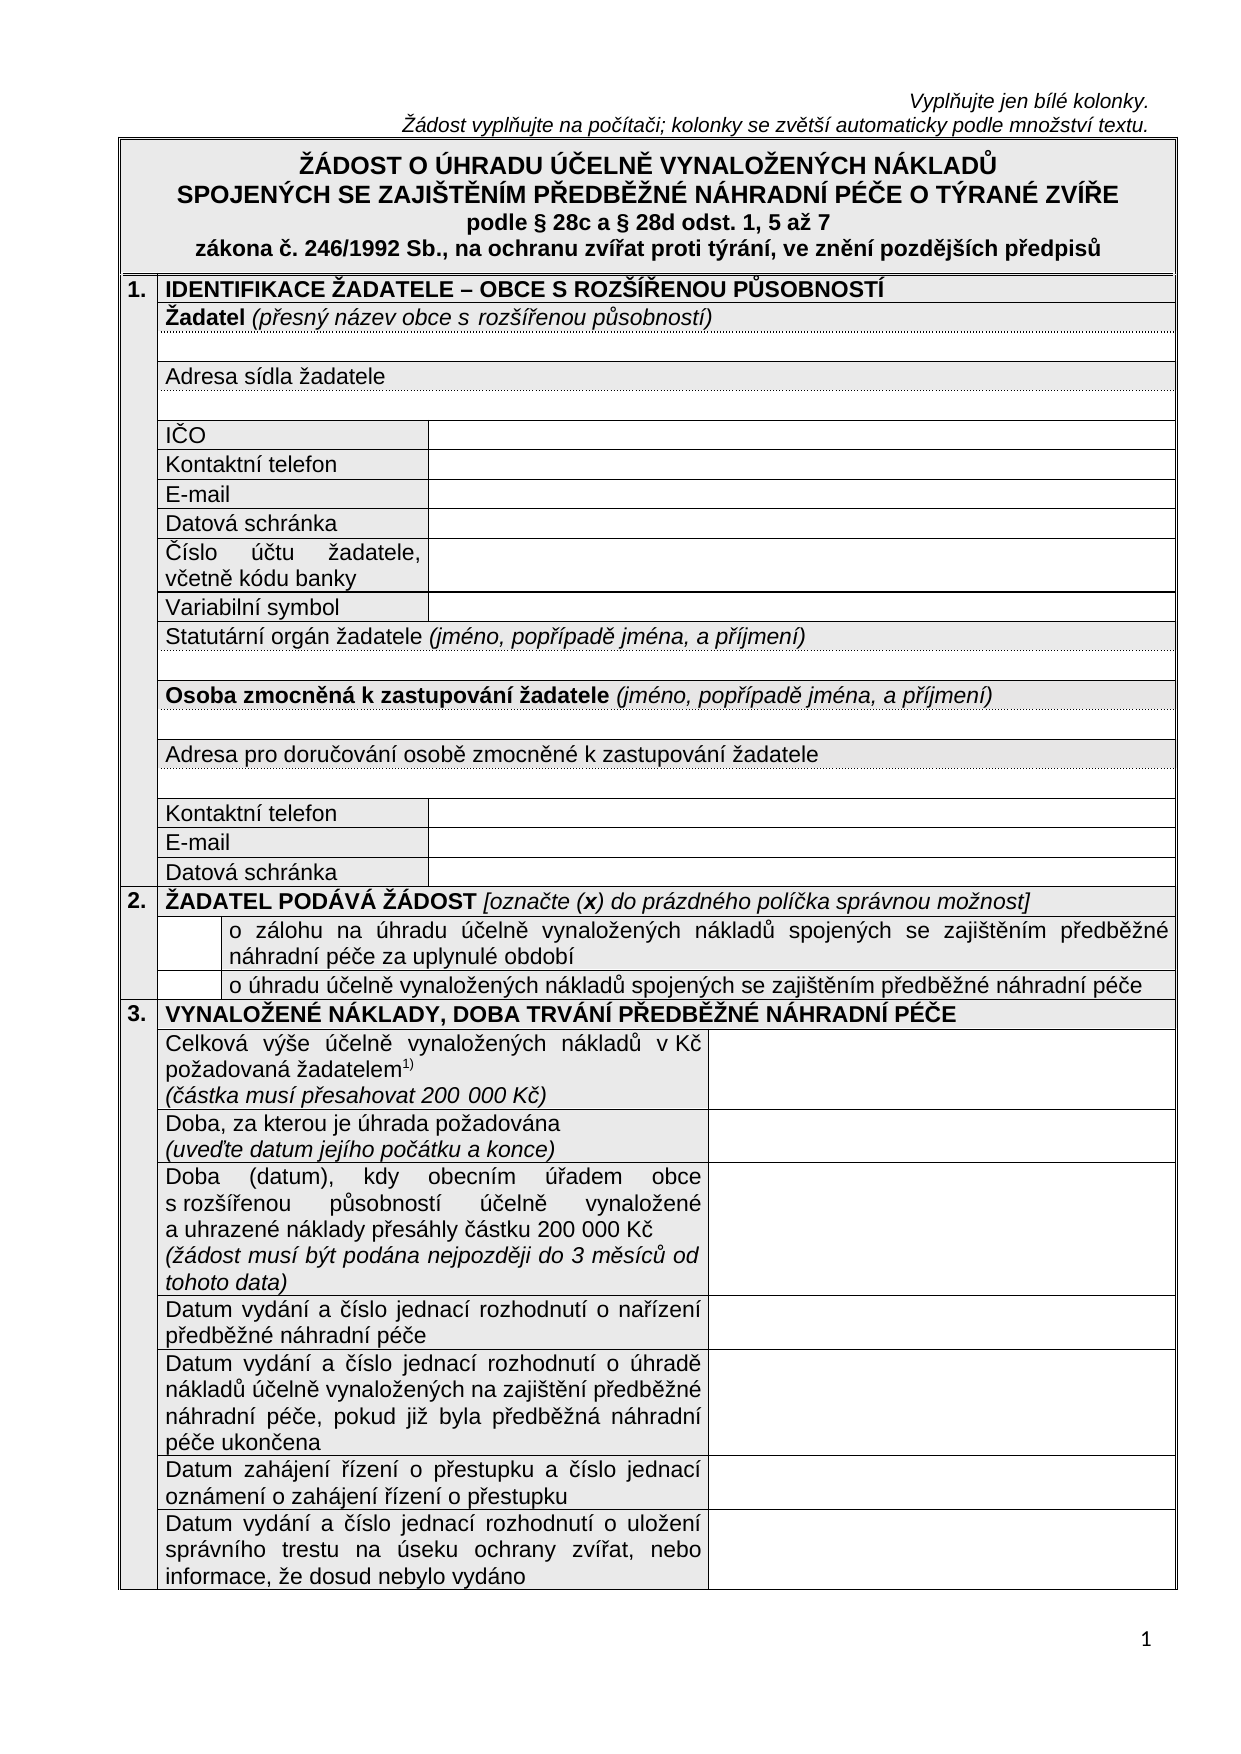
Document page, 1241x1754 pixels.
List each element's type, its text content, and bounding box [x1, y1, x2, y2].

table_cell [158, 917, 221, 969]
table_cell [429, 828, 1175, 857]
table_cell [709, 1296, 1175, 1349]
table_cell Datum zahájení řízení o přestupku a číslo jednací oznámení o zahájení řízení o přestupku [158, 1456, 708, 1509]
table_cell Adresa sídla žadatele [158, 362, 1175, 390]
table_cell Žadatel (přesný název obce s rozšířenou působností) [158, 303, 1175, 331]
table_cell o úhradu účelně vynaložených nákladů spojených se zajištěním předběžné náhradní péče [222, 971, 1175, 999]
table_cell Kontaktní telefon [158, 450, 428, 479]
table_cell Adresa pro doručování osobě zmocněné k zastupování žadatele [158, 740, 1175, 768]
table_cell Číslo účtu žadatele, včetně kódu banky [158, 539, 428, 591]
table_cell [429, 799, 1175, 827]
table_cell [158, 650, 1175, 680]
table_cell Kontaktní telefon [158, 799, 428, 827]
table_cell [429, 509, 1175, 538]
table_cell Datová schránka [158, 509, 428, 538]
table_cell o zálohu na úhradu účelně vynaložených nákladů spojených se zajištěním předběžné náhradní péče za uplynulé období [222, 917, 1175, 969]
table_cell Variabilní symbol [158, 593, 428, 621]
table_cell 1. [121, 273, 157, 886]
table_cell [158, 331, 1175, 361]
table_cell Doba, za kterou je úhrada požadována (uveďte datum jejího počátku a konce) [158, 1110, 708, 1162]
table_cell [158, 709, 1175, 739]
table_cell Datová schránka [158, 858, 428, 886]
table_cell E-mail [158, 480, 428, 508]
table_cell [158, 768, 1175, 798]
table_cell [429, 450, 1175, 479]
table_cell Vynaložené náklady, DOBA TRVÁNÍ předběžné náhradní PÉČE [158, 1000, 1175, 1028]
table_cell Datum vydání a číslo jednací rozhodnutí o nařízení předběžné náhradní péče [158, 1296, 708, 1349]
table_cell Žadatel podává žádost [označte (x) do prázdného políčka správnou možnost] [158, 887, 1175, 916]
table_cell [709, 1350, 1175, 1455]
table_cell IČO [158, 421, 428, 449]
table_cell [158, 390, 1175, 420]
table_cell Doba (datum), kdy obecním úřadem obce s rozšířenou působností účelně vynaložené a uhrazené náklady přesáhly částku 200 000 Kč (žádost musí být podána nejpozději do 3 měsíců od tohoto data) [158, 1163, 708, 1295]
table_header Žádost o úhradu účelně vynaložených nákladů spojených se zajištěním předběžné náhradní péče o týrané zvíře podle § 28c a § 28d odst. 1, 5 až 7 zákona č. 246/1992 Sb., na ochranu zvířat proti týrání, ve znění pozdějších předpisů [121, 140, 1175, 272]
table_cell [429, 480, 1175, 508]
text Vyplňujte jen bílé kolonky. [118, 89, 1152, 113]
table_cell 3. [121, 1000, 157, 1589]
table_cell [429, 593, 1175, 621]
table_cell [158, 971, 221, 999]
table_cell [429, 421, 1175, 449]
table_cell Osoba zmocněná k zastupování žadatele (jméno, popřípadě jména, a příjmení) [158, 681, 1175, 709]
table_cell [709, 1510, 1175, 1589]
table_cell Datum vydání a číslo jednací rozhodnutí o uložení správního trestu na úseku ochrany zvířat, nebo informace, že dosud nebylo vydáno [158, 1510, 708, 1589]
table_cell Statutární orgán žadatele (jméno, popřípadě jména, a příjmení) [158, 622, 1175, 650]
text Žádost vyplňujte na počítači; kolonky se zvětší automaticky podle množství textu. [118, 113, 1152, 137]
table_cell Identifikace žadatele – obce s rozšířenou působností [158, 273, 1175, 302]
table_cell Celková výše účelně vynaložených nákladů v Kč požadovaná žadatelem1) (částka musí přesahovat 200 000 Kč) [158, 1030, 708, 1108]
table_cell 2. [121, 887, 157, 999]
table_cell Datum vydání a číslo jednací rozhodnutí o úhradě nákladů účelně vynaložených na zajištění předběžné náhradní péče, pokud již byla předběžná náhradní péče ukončena [158, 1350, 708, 1455]
table_cell [429, 858, 1175, 886]
table_cell [709, 1163, 1175, 1295]
table_cell [709, 1030, 1175, 1108]
table_cell E-mail [158, 828, 428, 857]
table_cell [709, 1110, 1175, 1162]
table_cell [429, 539, 1175, 591]
table_cell [709, 1456, 1175, 1509]
